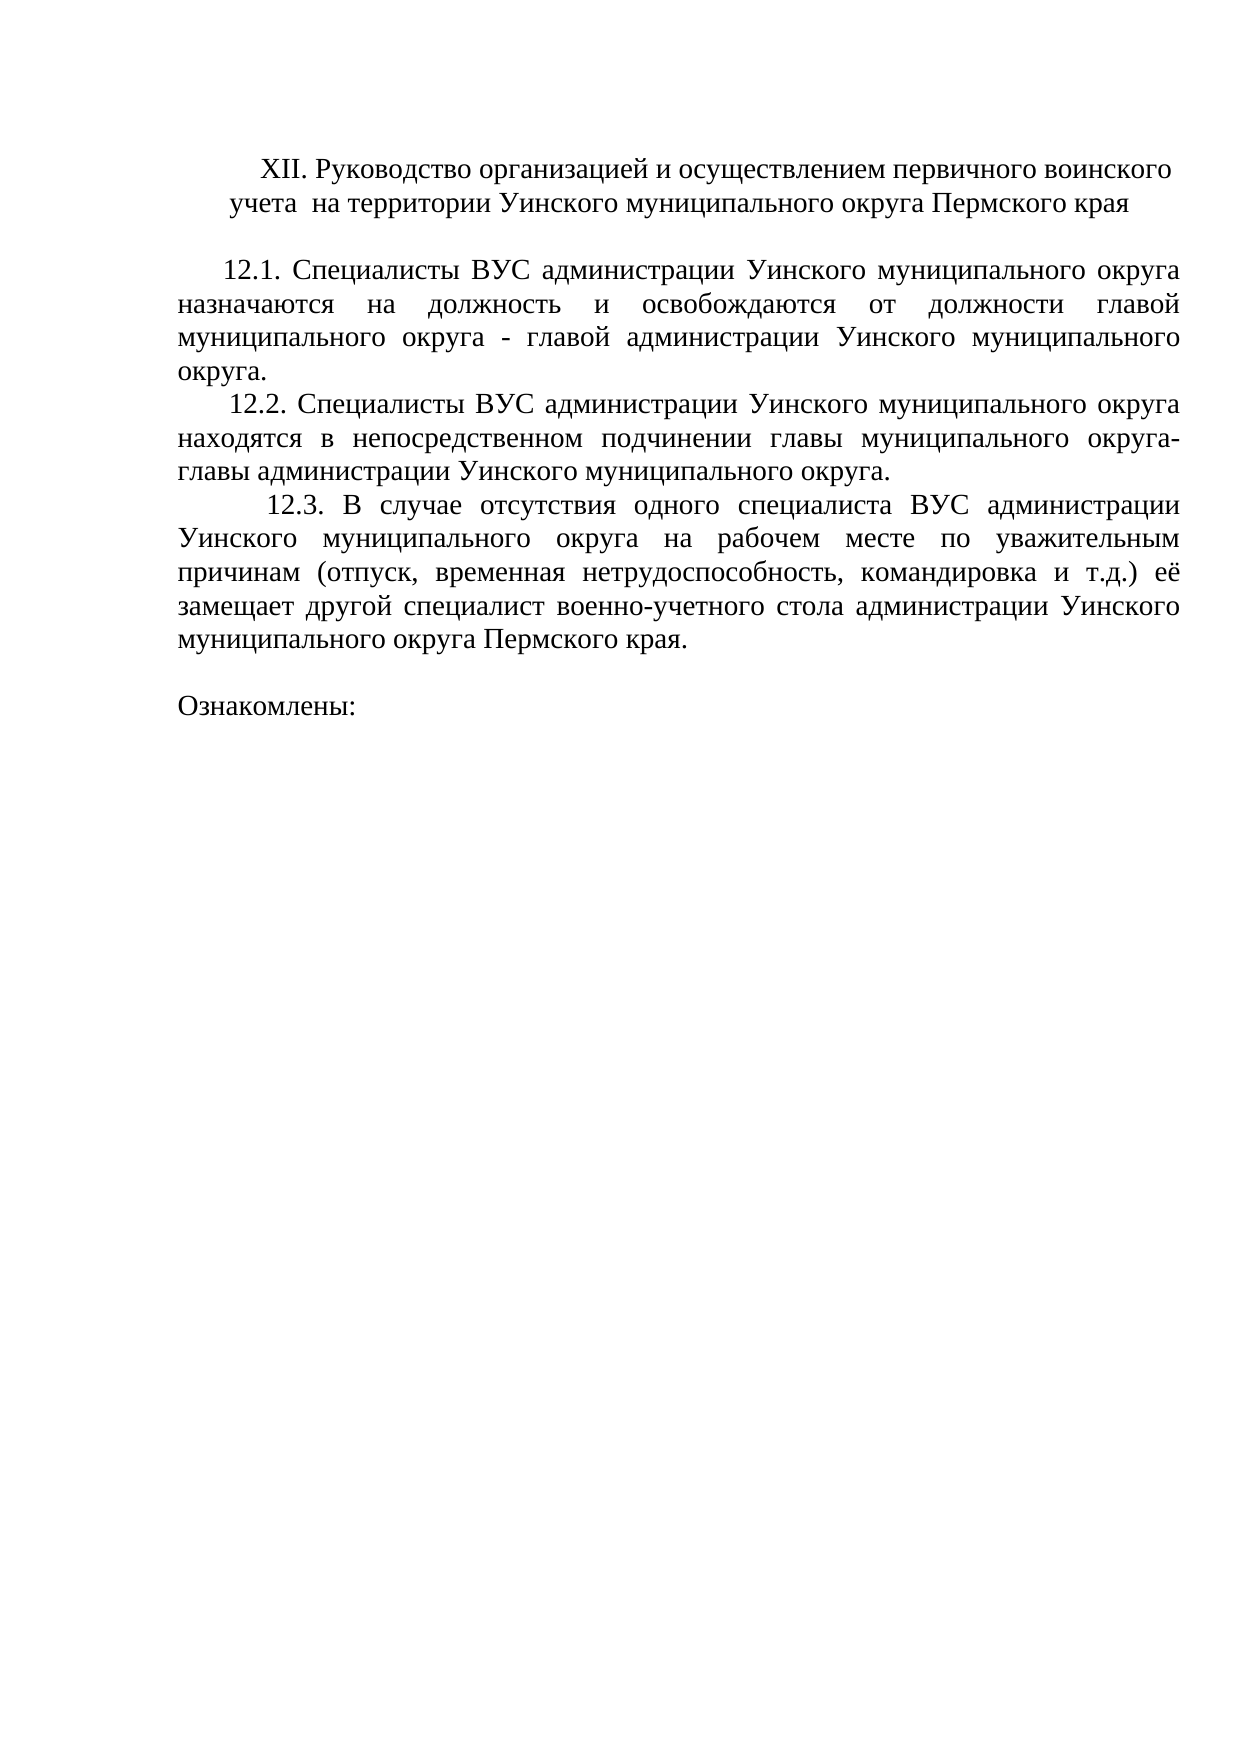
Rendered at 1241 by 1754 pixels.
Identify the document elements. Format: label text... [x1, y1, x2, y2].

text Ознакомлены: [177, 688, 1181, 722]
text 12.1. Специалисты ВУС администрации Уинского муниципального округа назначаются на должность и освобождаются от должности главой муниципального округа - главой администрации Уинского муниципального округа. [177, 252, 1181, 386]
text 12.3. В случае отсутствия одного специалиста ВУС администрации Уинского муниципального округа на рабочем месте по уважительным причинам (отпуск, временная нетрудоспособность, командировка и т.д.) её замещает другой специалист военно-учетного стола администрации Уинского муниципального округа Пермского края. [177, 487, 1181, 655]
text 12.2. Специалисты ВУС администрации Уинского муниципального округа находятся в непосредственном подчинении главы муниципального округа- главы администрации Уинского муниципального округа. [177, 386, 1181, 487]
text XII. Руководство организацией и осуществлением первичного воинского учета на территории Уинского муниципального округа Пермского края [177, 152, 1181, 219]
